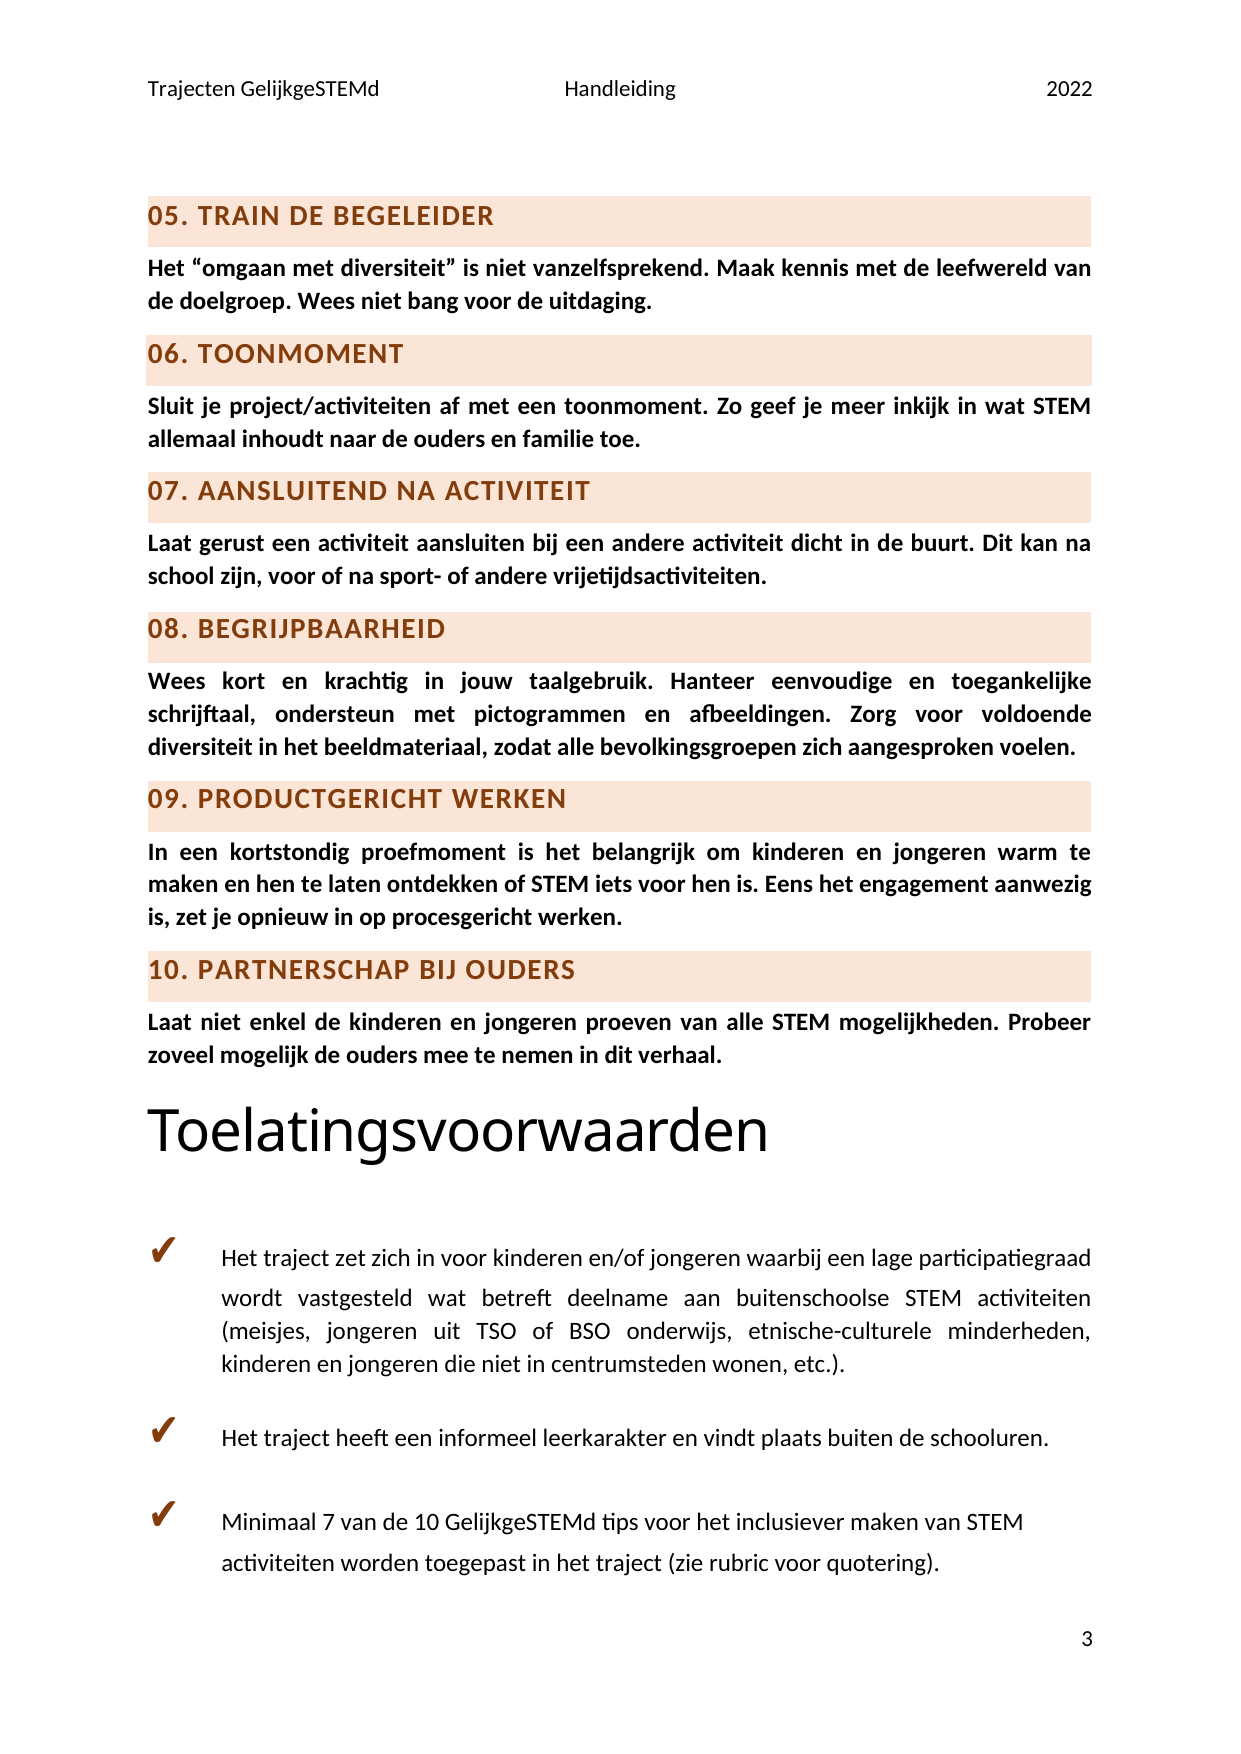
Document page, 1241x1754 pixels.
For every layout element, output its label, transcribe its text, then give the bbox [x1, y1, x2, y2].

subtitle 06. TOONMOMENT [148, 335, 1093, 370]
text Wees kort en krachtig in jouw taalgebruik. Hanteer eenvoudige en toegankelijke schrijftaal, ondersteun met pictogrammen en afbeeldingen. Zorg voor voldoende diversiteit in het beeldmateriaal, zodat alle bevolkingsgroepen zich aangesproken voelen. [148, 665, 1093, 761]
subtitle 08. BEGRIJPBAARHEID [148, 610, 1093, 646]
text Het “omgaan met diversiteit” is niet vanzelfsprekend. Maak kennis met de leefwereld van de doelgroep. Wees niet bang voor de uitdaging. [148, 252, 1093, 316]
subtitle 05. TRAIN DE BEGELEIDER [148, 197, 1093, 233]
subtitle 10. PARTNERSCHAP BIJ OUDERS [148, 951, 1093, 987]
text ✔ Het traject zet zich in voor kinderen en/of jongeren waarbij een lage participatiegraad wordt vastgesteld wat betreft deelname aan buitenschoolse STEM activiteiten (meisjes, jongeren uit TSO of BSO onderwijs, etnische-culturele minderheden, kinderen en jongeren die niet in centrumsteden wonen, etc.). [148, 1218, 1093, 1379]
subtitle 09. PRODUCTGERICHT WERKEN [148, 781, 1093, 816]
text Sluit je project/activiteiten af met een toonmoment. Zo geef je meer inkijk in wat STEM allemaal inhoudt naar de ouders en familie toe. [148, 390, 1093, 453]
text Laat niet enkel de kinderen en jongeren proeven van alle STEM mogelijkheden. Probeer zoveel mogelijk de ouders mee te nemen in dit verhaal. [148, 1006, 1093, 1069]
text Laat gerust een activiteit aansluiten bij een andere activiteit dicht in de buurt. Dit kan na school zijn, voor of na sport- of andere vrijetijdsactiviteiten. [148, 527, 1093, 591]
text In een kortstondig proefmoment is het belangrijk om kinderen en jongeren warm te maken en hen te laten ontdekken of STEM iets voor hen is. Eens het engagement aanwezig is, zet je opnieuw in op procesgericht werken. [148, 836, 1093, 932]
text ✔ Minimaal 7 van de 10 GelijkgeSTEMd tips voor het inclusiever maken van STEM activiteiten worden toegepast in het traject (zie rubric voor quotering). [148, 1482, 1093, 1577]
subtitle 07. AANSLUITEND NA ACTIVITEIT [148, 472, 1093, 508]
text ✔ Het traject heeft een informeel leerkarakter en vindt plaats buiten de schooluren. [148, 1398, 1093, 1460]
title Toelatingsvoorwaarden [148, 1089, 1093, 1168]
